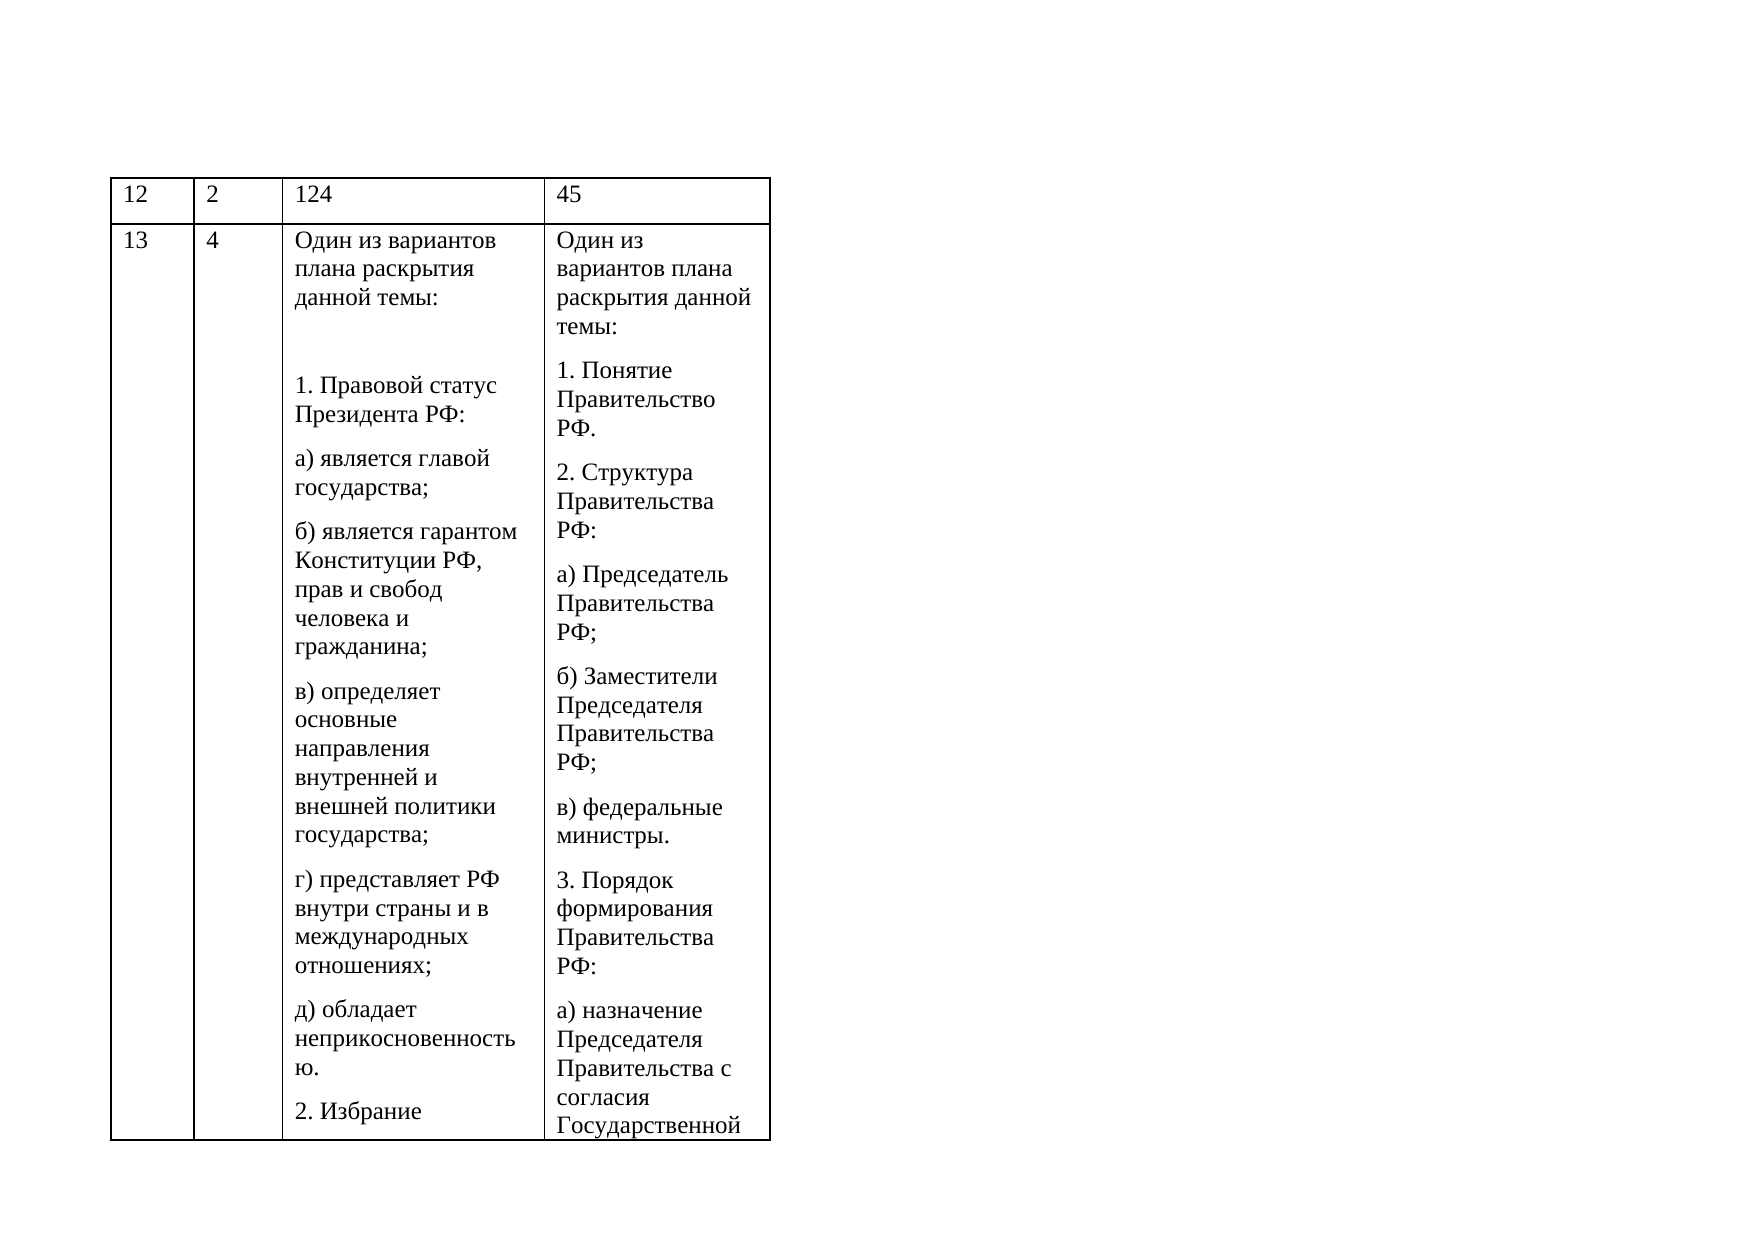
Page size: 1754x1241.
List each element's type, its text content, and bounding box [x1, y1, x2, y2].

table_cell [545, 225, 769, 1139]
table_cell 12 [112, 179, 193, 223]
table_cell 4 [195, 225, 282, 1139]
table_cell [283, 225, 544, 1139]
table_cell 13 [112, 225, 193, 1139]
table_cell 45 [545, 179, 769, 223]
table_cell 2 [195, 179, 282, 223]
table_cell 124 [283, 179, 544, 223]
